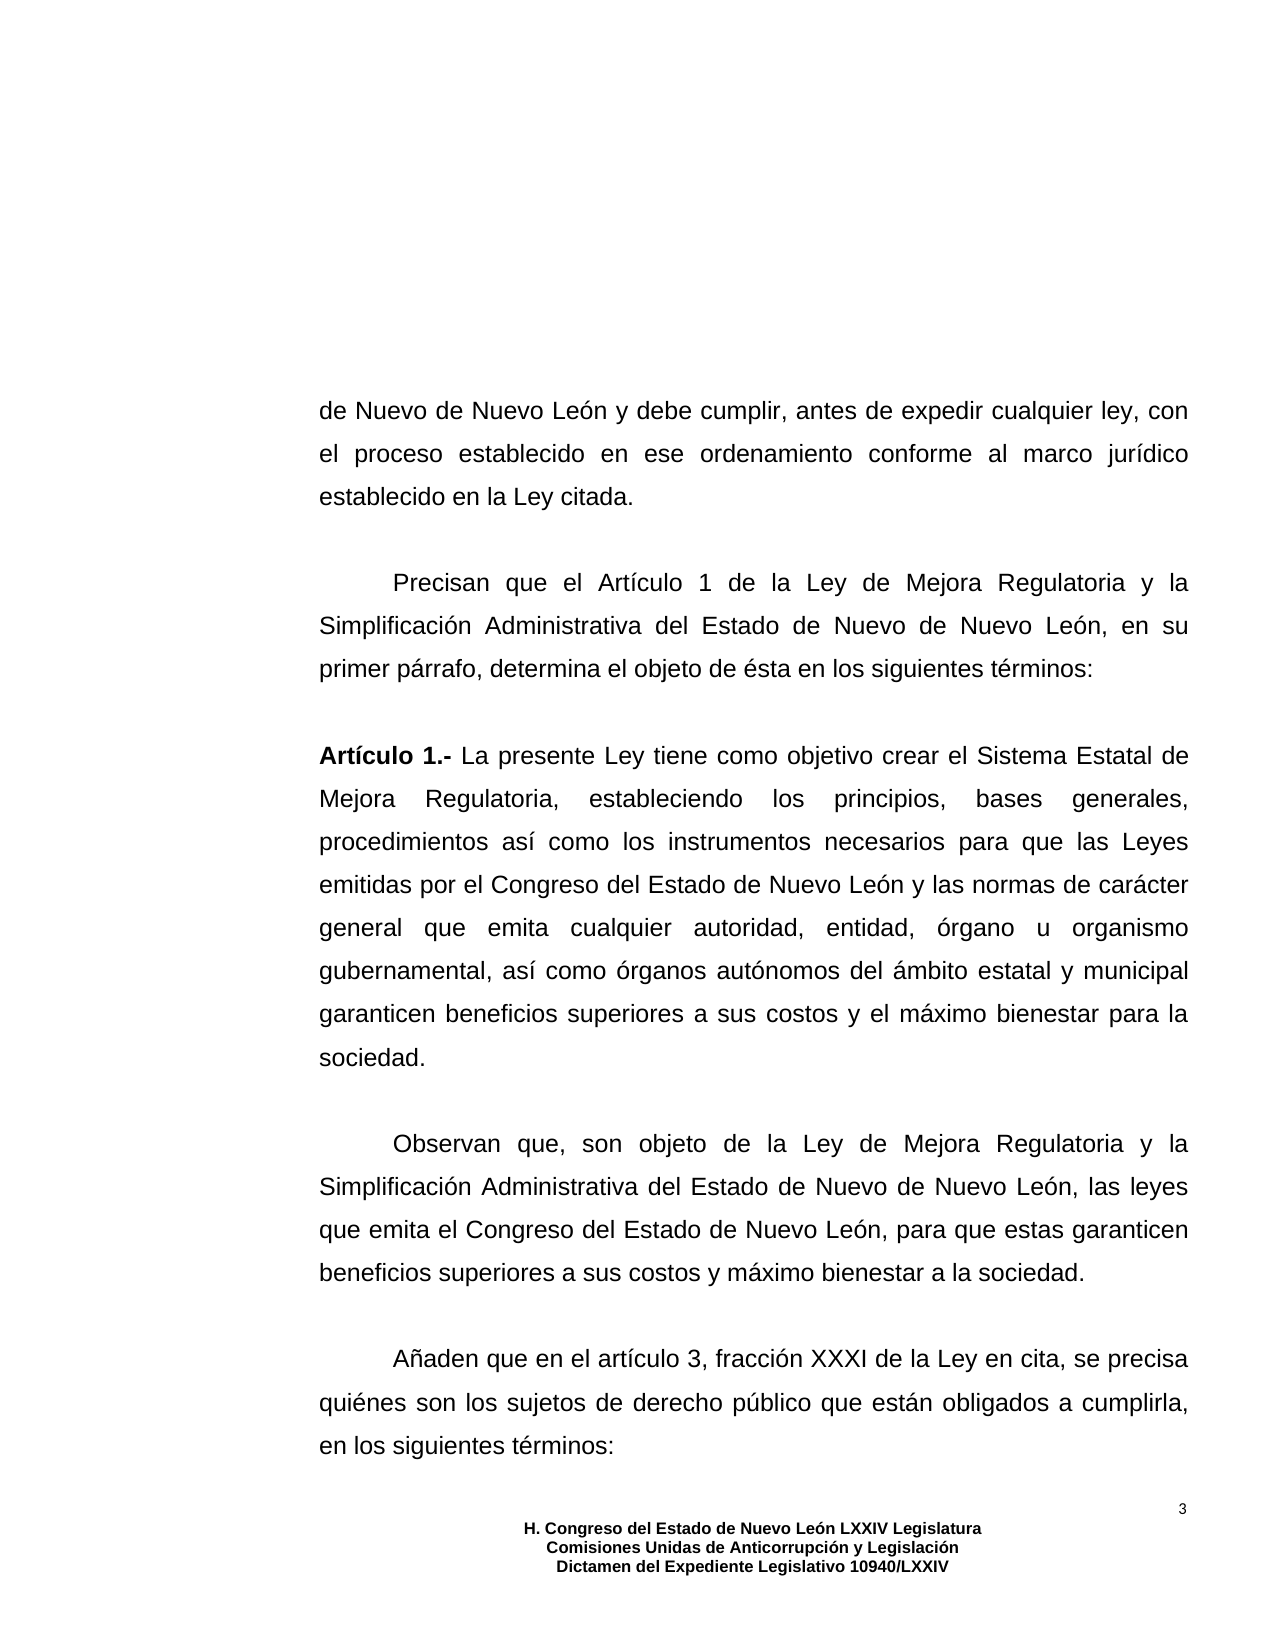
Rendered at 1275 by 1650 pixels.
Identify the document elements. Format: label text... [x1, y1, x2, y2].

text Observan que, son objeto de la Ley de Mejora Regulatoria y la Simplificación Administrativa del Estado de Nuevo de Nuevo León, las leyes que emita el Congreso del Estado de Nuevo León, para que estas garanticen beneficios superiores a sus costos y máximo bienestar a la sociedad. [319, 1129, 1190, 1287]
text Precisan que el Artículo 1 de la Ley de Mejora Regulatoria y la Simplificación Administrativa del Estado de Nuevo de Nuevo León, en su primer párrafo, determina el objeto de ésta en los siguientes términos: [319, 568, 1190, 683]
text Artículo 1.- La presente Ley tiene como objetivo crear el Sistema Estatal de Mejora Regulatoria, estableciendo los principios, bases generales, procedimientos así como los instrumentos necesarios para que las Leyes emitidas por el Congreso del Estado de Nuevo León y las normas de carácter general que emita cualquier autoridad, entidad, órgano u organismo gubernamental, así como órganos autónomos del ámbito estatal y municipal garanticen beneficios superiores a sus costos y el máximo bienestar para la sociedad. [319, 741, 1190, 1071]
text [319, 396, 1190, 511]
text Añaden que en el artículo 3, fracción XXXI de la Ley en cita, se precisa quiénes son los sujetos de derecho público que están obligados a cumplirla, en los siguientes términos: [319, 1344, 1190, 1459]
